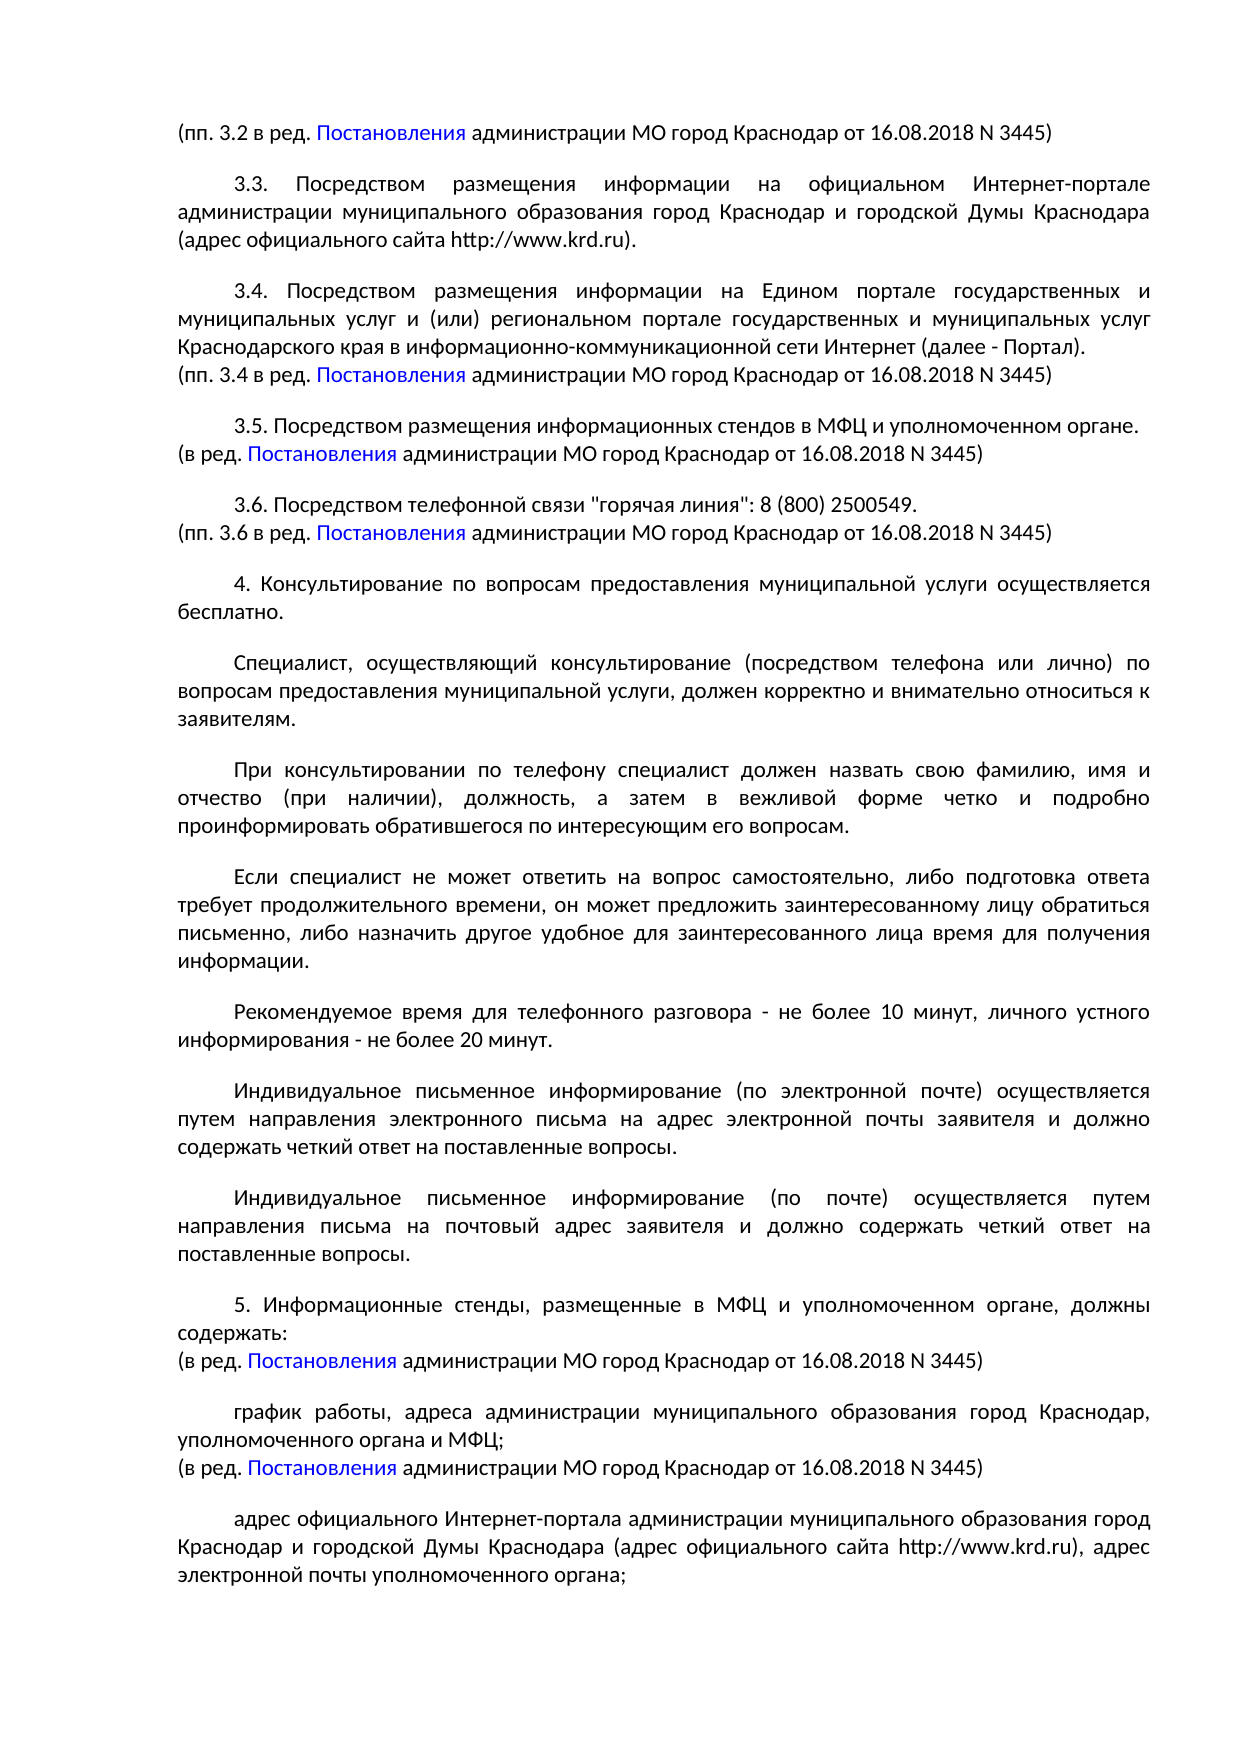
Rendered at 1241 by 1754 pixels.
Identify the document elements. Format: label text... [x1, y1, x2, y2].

text Специалист, осуществляющий консультирование (посредством телефона или лично) по вопросам предоставления муниципальной услуги, должен корректно и внимательно относиться к заявителям. [177, 648, 1152, 732]
text 3.6. Посредством телефонной связи "горячая линия": 8 (800) 2500549. [177, 490, 1152, 518]
text Рекомендуемое время для телефонного разговора - не более 10 минут, личного устного информирования - не более 20 минут. [177, 997, 1152, 1053]
text (пп. 3.4 в ред. Постановления администрации МО город Краснодар от 16.08.2018 N 3445) [177, 360, 1152, 388]
text 3.3. Посредством размещения информации на официальном Интернет-портале администрации муниципального образования город Краснодар и городской Думы Краснодара (адрес официального сайта http://www.krd.ru). [177, 169, 1152, 253]
text Если специалист не может ответить на вопрос самостоятельно, либо подготовка ответа требует продолжительного времени, он может предложить заинтересованному лицу обратиться письменно, либо назначить другое удобное для заинтересованного лица время для получения информации. [177, 862, 1152, 974]
text Индивидуальное письменное информирование (по почте) осуществляется путем направления письма на почтовый адрес заявителя и должно содержать четкий ответ на поставленные вопросы. [177, 1183, 1152, 1267]
text (пп. 3.6 в ред. Постановления администрации МО город Краснодар от 16.08.2018 N 3445) [177, 518, 1152, 546]
text 3.4. Посредством размещения информации на Едином портале государственных и муниципальных услуг и (или) региональном портале государственных и муниципальных услуг Краснодарского края в информационно-коммуникационной сети Интернет (далее - Портал). [177, 276, 1152, 360]
text график работы, адреса администрации муниципального образования город Краснодар, уполномоченного органа и МФЦ; [177, 1397, 1152, 1453]
text Индивидуальное письменное информирование (по электронной почте) осуществляется путем направления электронного письма на адрес электронной почты заявителя и должно содержать четкий ответ на поставленные вопросы. [177, 1076, 1152, 1160]
text 5. Информационные стенды, размещенные в МФЦ и уполномоченном органе, должны содержать: [177, 1290, 1152, 1346]
text 4. Консультирование по вопросам предоставления муниципальной услуги осуществляется бесплатно. [177, 569, 1152, 625]
text (в ред. Постановления администрации МО город Краснодар от 16.08.2018 N 3445) [177, 1346, 1152, 1374]
text (пп. 3.2 в ред. Постановления администрации МО город Краснодар от 16.08.2018 N 3445) [177, 118, 1152, 146]
text При консультировании по телефону специалист должен назвать свою фамилию, имя и отчество (при наличии), должность, а затем в вежливой форме четко и подробно проинформировать обратившегося по интересующим его вопросам. [177, 755, 1152, 839]
text адрес официального Интернет-портала администрации муниципального образования город Краснодар и городской Думы Краснодара (адрес официального сайта http://www.krd.ru), адрес электронной почты уполномоченного органа; [177, 1504, 1152, 1588]
text 3.5. Посредством размещения информационных стендов в МФЦ и уполномоченном органе. [177, 411, 1152, 439]
text (в ред. Постановления администрации МО город Краснодар от 16.08.2018 N 3445) [177, 1453, 1152, 1481]
text (в ред. Постановления администрации МО город Краснодар от 16.08.2018 N 3445) [177, 439, 1152, 467]
